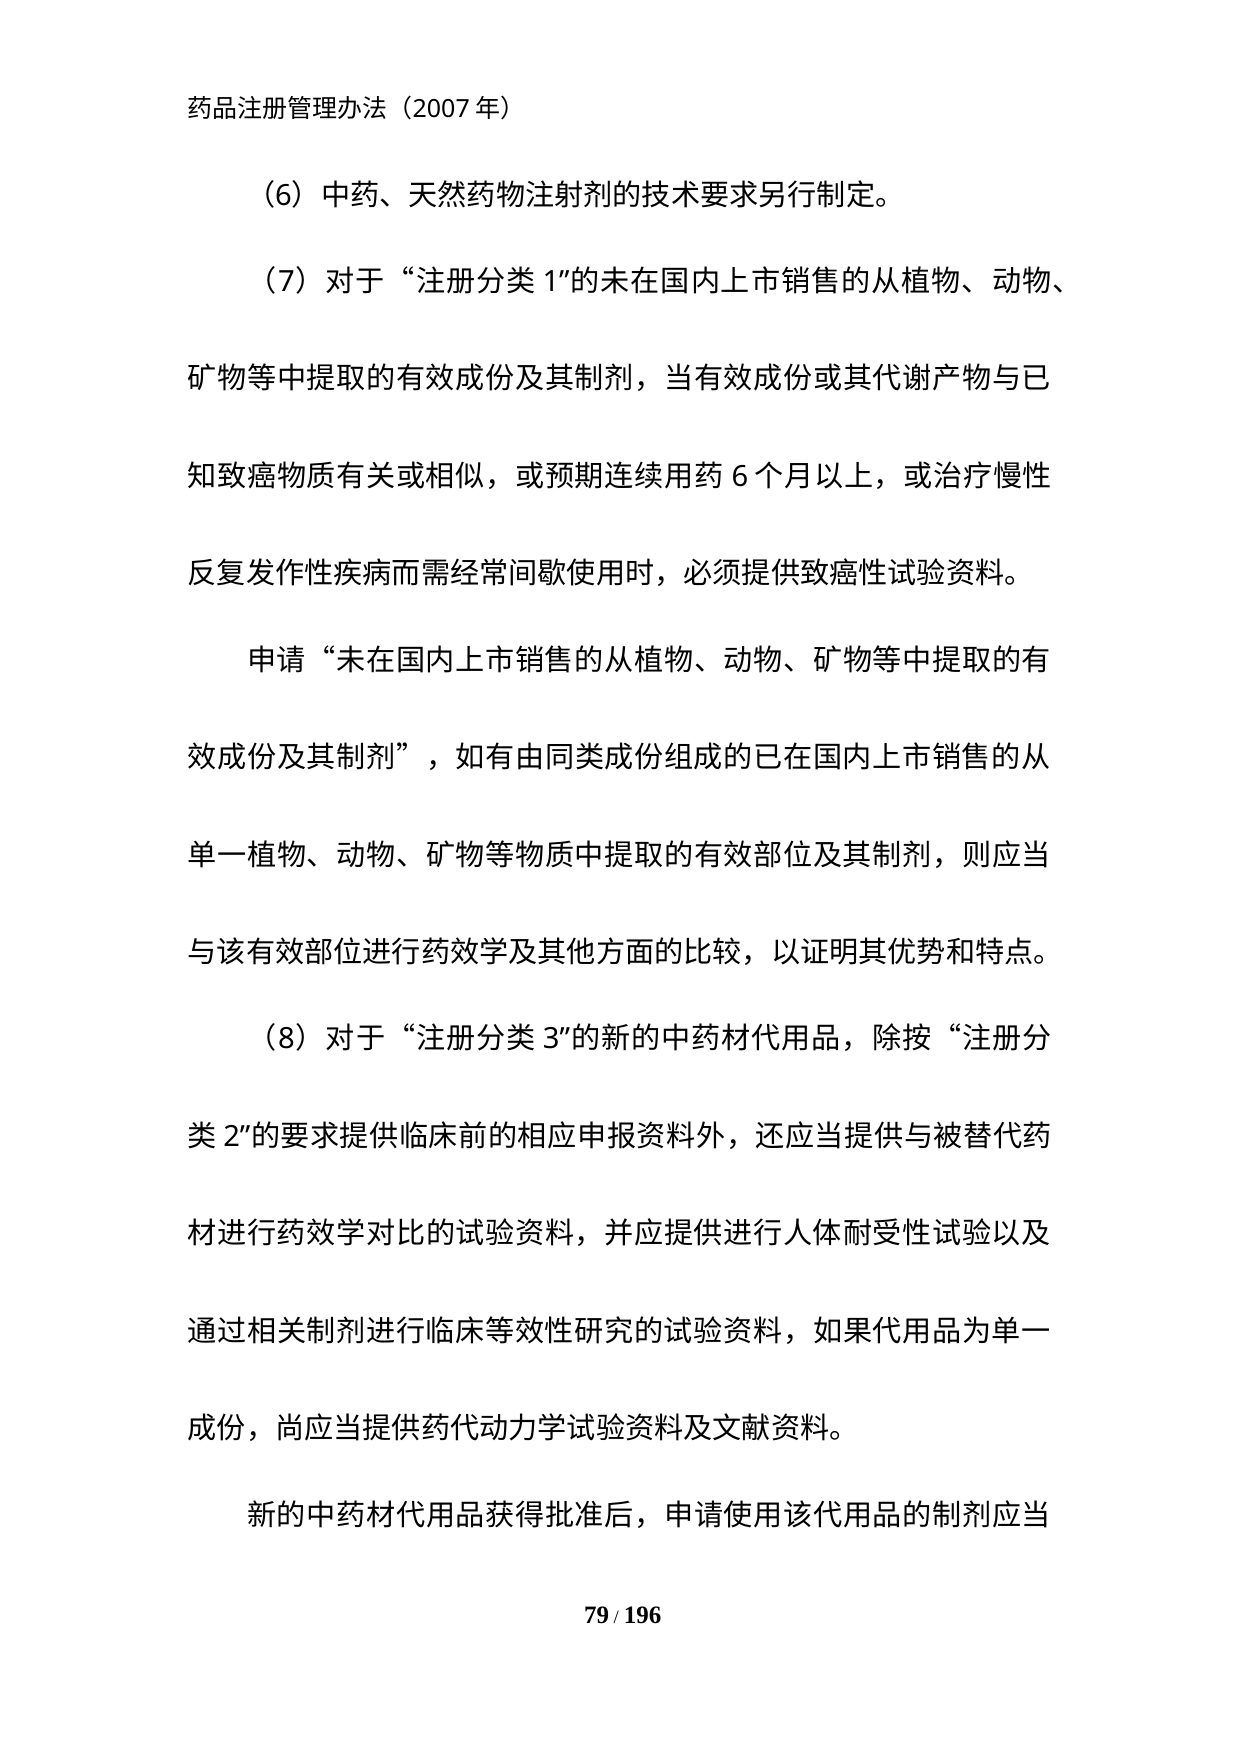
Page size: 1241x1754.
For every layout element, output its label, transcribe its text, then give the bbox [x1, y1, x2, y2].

text （6）中药、天然药物注射剂的技术要求另行制定。 [187, 160, 1053, 225]
text （8）对于“注册分类3”的新的中药材代用品，除按“注册分类2”的要求提供临床前的相应申报资料外，还应当提供与被替代药材进行药效学对比的试验资料，并应提供进行人体耐受性试验以及通过相关制剂进行临床等效性研究的试验资料，如果代用品为单一成份，尚应当提供药代动力学试验资料及文献资料。 [187, 1003, 1053, 1458]
text （7）对于“注册分类1”的未在国内上市销售的从植物、动物、矿物等中提取的有效成份及其制剂，当有效成份或其代谢产物与已知致癌物质有关或相似，或预期连续用药6个月以上，或治疗慢性反复发作性疾病而需经常间歇使用时，必须提供致癌性试验资料。 [187, 246, 1053, 604]
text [187, 1480, 1053, 1545]
text 申请“未在国内上市销售的从植物、动物、矿物等中提取的有效成份及其制剂”，如有由同类成份组成的已在国内上市销售的从单一植物、动物、矿物等物质中提取的有效部位及其制剂，则应当与该有效部位进行药效学及其他方面的比较，以证明其优势和特点。 [187, 625, 1053, 982]
